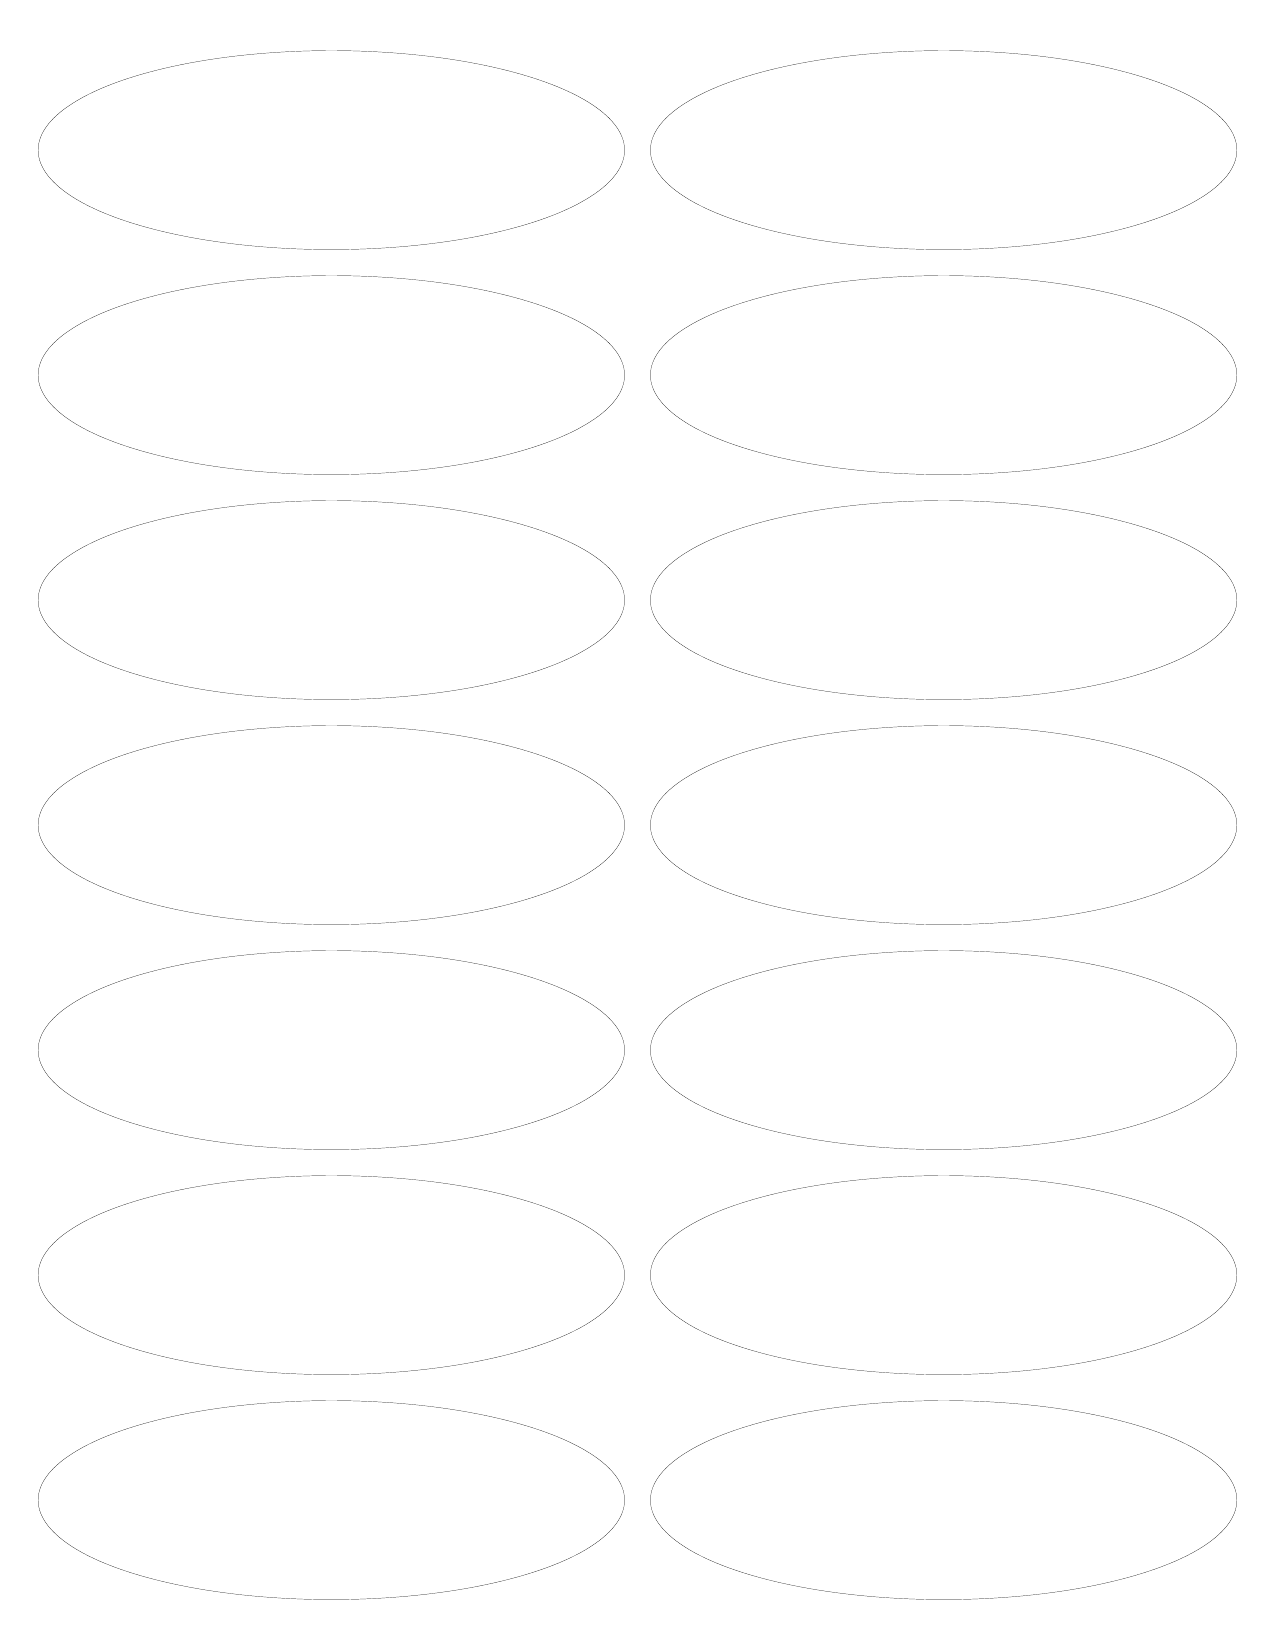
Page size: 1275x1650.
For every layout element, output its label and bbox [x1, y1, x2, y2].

table_header [651, 1401, 1237, 1599]
